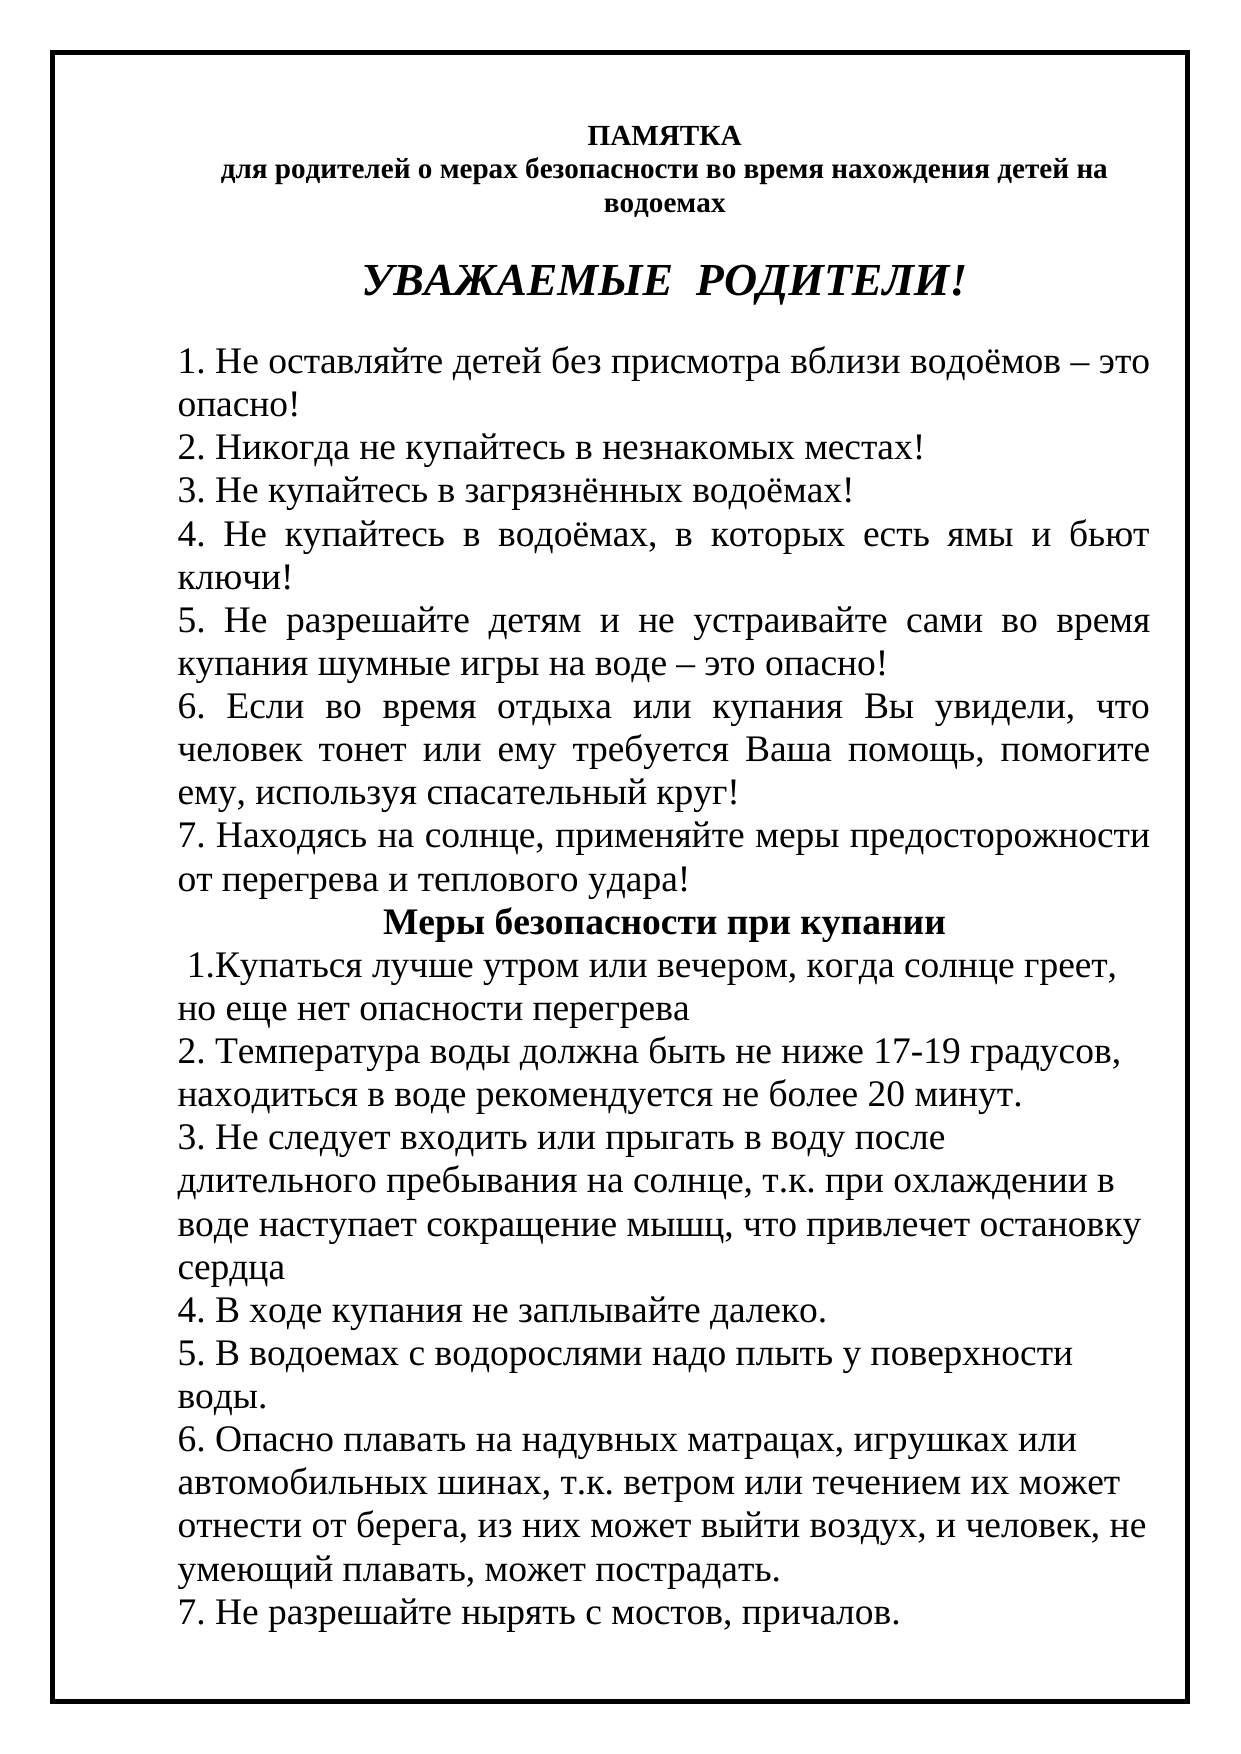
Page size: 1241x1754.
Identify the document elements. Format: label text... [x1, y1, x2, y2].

text 7. Не разрешайте нырять с мостов, причалов. [177, 1589, 1152, 1632]
text ПАМЯТКА [177, 118, 1152, 152]
text 3. Не следует входить или прыгать в воду после длительного пребывания на солнце, т.к. при охлаждении в воде наступает сокращение мышц, что привлечет остановку сердца [177, 1115, 1152, 1287]
text 2. Температура воды должна быть не ниже 17-19 градусов, находиться в воде рекомендуется не более 20 минут. [177, 1028, 1152, 1115]
text 7. Находясь на солнце, применяйте меры предосторожности от перегрева и теплового удара! [177, 813, 1152, 899]
text 2. Никогда не купайтесь в незнакомых местах! [177, 425, 1152, 468]
text 6. Если во время отдыха или купания Вы увидели, что человек тонет или ему требуется Ваша помощь, помогите ему, используя спасательный круг! [177, 683, 1152, 813]
text 1. Не оставляйте детей без присмотра вблизи водоёмов – это опасно! [177, 338, 1152, 425]
text для родителей о мерах безопасности во время нахождения детей на водоемах [177, 152, 1152, 219]
text Меры безопасности при купании [177, 899, 1152, 942]
text УВАЖАЕМЫЕ РОДИТЕЛИ! [177, 252, 1152, 305]
text 5. В водоемах с водорослями надо плыть у поверхности воды. [177, 1330, 1152, 1417]
text 5. Не разрешайте детям и не устраивайте сами во время купания шумные игры на воде – это опасно! [177, 597, 1152, 683]
text 1.Купаться лучше утром или вечером, когда солнце греет, но еще нет опасности перегрева [177, 942, 1152, 1028]
text 4. В ходе купания не заплывайте далеко. [177, 1287, 1152, 1330]
text 6. Опасно плавать на надувных матрацах, игрушках или автомобильных шинах, т.к. ветром или течением их может отнести от берега, из них может выйти воздух, и человек, не умеющий плавать, может пострадать. [177, 1417, 1152, 1589]
text 4. Не купайтесь в водоёмах, в которых есть ямы и бьют ключи! [177, 511, 1152, 597]
text 3. Не купайтесь в загрязнённых водоёмах! [177, 468, 1152, 511]
